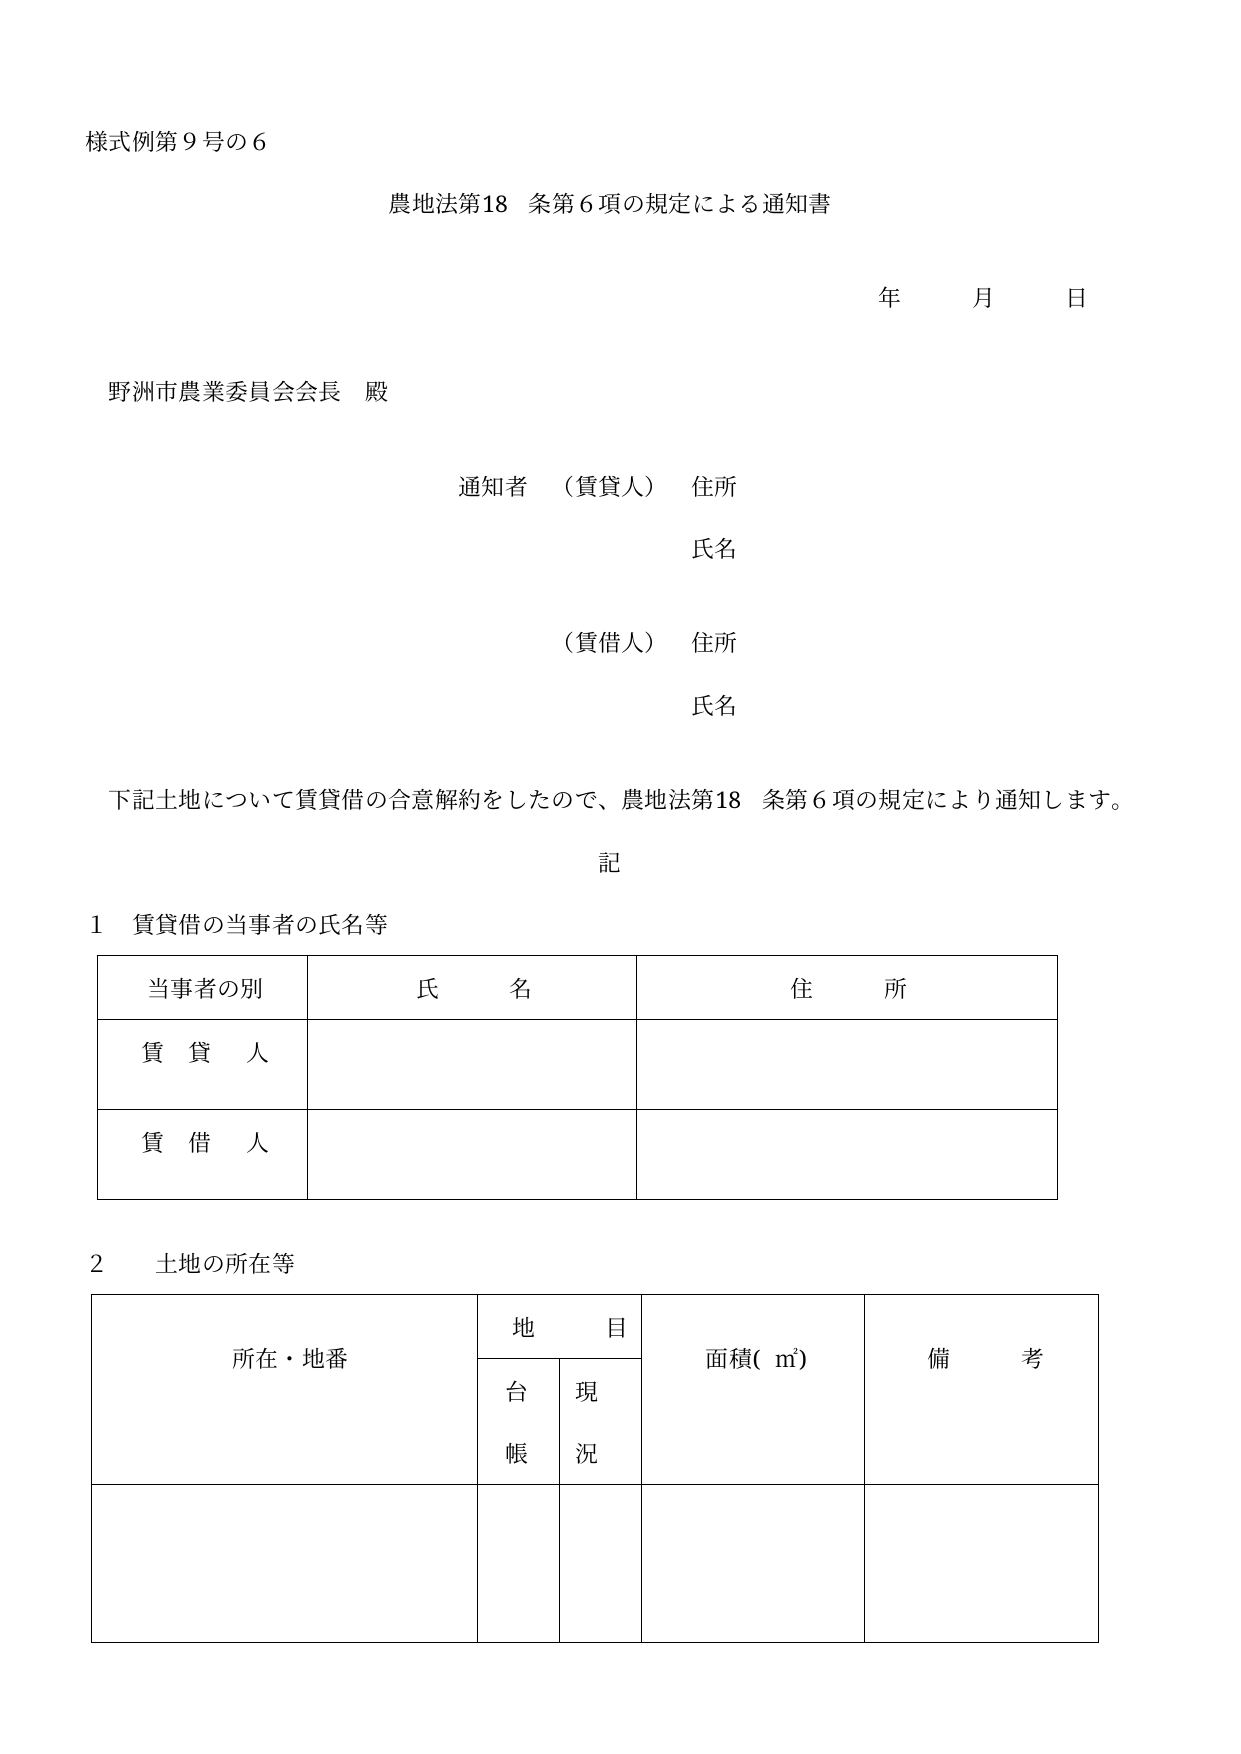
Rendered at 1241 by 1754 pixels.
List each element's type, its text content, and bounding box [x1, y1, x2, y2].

text ２ 土地の所在等 [85, 1231, 1135, 1294]
text 年 月 日 [85, 266, 1089, 328]
table_cell [637, 1020, 1057, 1109]
table_header 氏 名 [308, 956, 636, 1019]
table_cell [637, 1110, 1057, 1199]
table_cell [92, 1485, 477, 1642]
table_cell [642, 1485, 864, 1642]
table_header 地 目 [478, 1295, 641, 1358]
text 氏名 [85, 673, 1135, 736]
table_cell 台 帳 [478, 1359, 559, 1484]
table_header 所在・地番 [92, 1295, 477, 1484]
table_header 住 所 [637, 956, 1057, 1019]
table_header 面積(㎡) [642, 1295, 864, 1484]
table_cell 賃借人 [98, 1110, 307, 1199]
text 氏名 [85, 516, 1135, 579]
table_cell [560, 1485, 641, 1642]
text 記 [85, 830, 1135, 893]
table_cell [308, 1020, 636, 1109]
table_cell [865, 1485, 1098, 1642]
table_cell 現 況 [560, 1359, 641, 1484]
text 下記土地について賃貸借の合意解約をしたので、農地法第18条第６項の規定により通知します。 [85, 767, 1135, 830]
text 様式例第９号の６ [85, 109, 1135, 171]
text 農地法第18条第６項の規定による通知書 [85, 171, 1135, 234]
table_cell [478, 1485, 559, 1642]
text １ 賃貸借の当事者の氏名等 [85, 893, 1135, 955]
table_header 当事者の別 [98, 956, 307, 1019]
table_cell 賃貸人 [98, 1020, 307, 1109]
text 野洲市農業委員会会長 殿 [85, 359, 1135, 422]
text 通知者 （賃貸人） 住所 [85, 454, 1135, 516]
text （賃借人） 住所 [85, 610, 1135, 673]
table_cell [308, 1110, 636, 1199]
table_header 備 考 [865, 1295, 1098, 1484]
